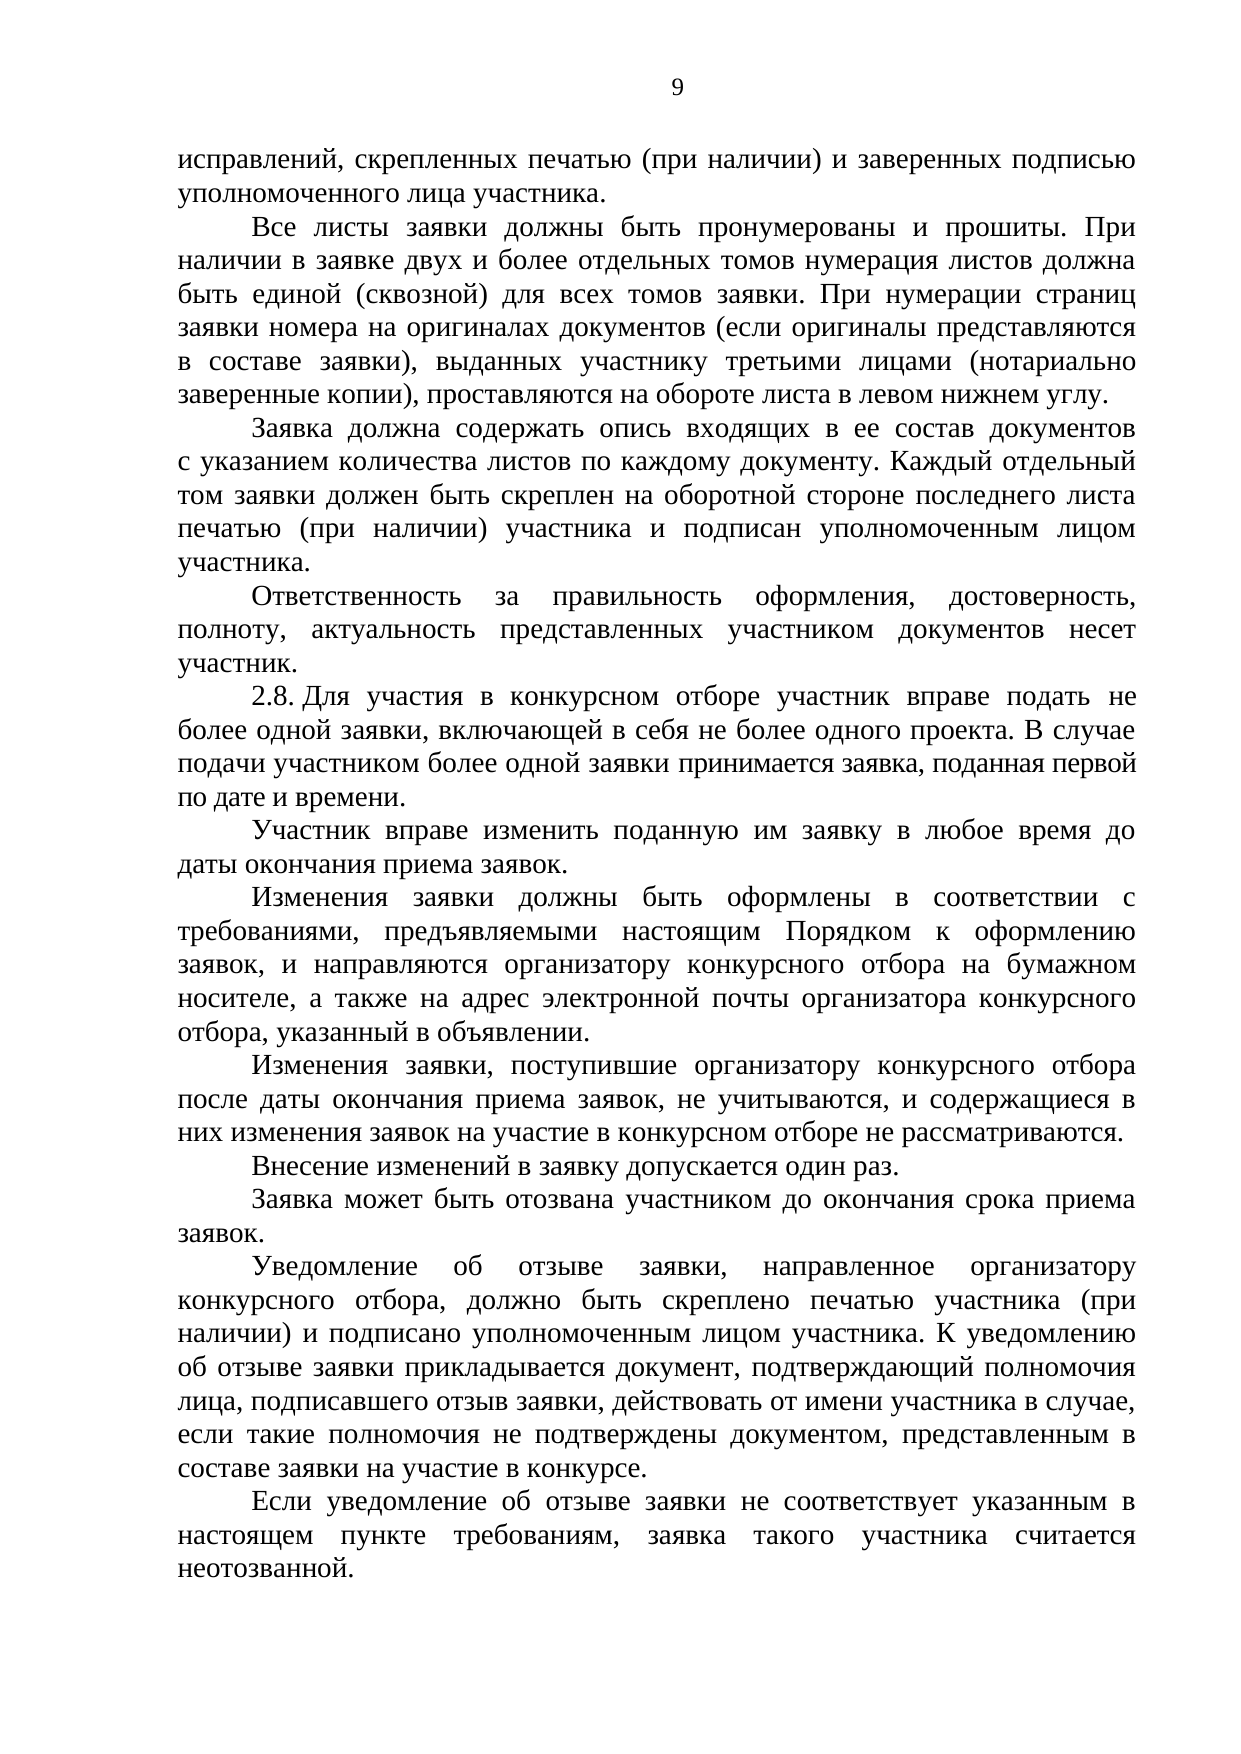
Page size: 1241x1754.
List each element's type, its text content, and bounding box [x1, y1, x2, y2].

text Уведомление об отзыве заявки, направленное организатору конкурсного отбора, должно быть скреплено печатью участника (при наличии) и подписано уполномоченным лицом участника. К уведомлению об отзыве заявки прикладывается документ, подтверждающий полномочия лица, подписавшего отзыв заявки, действовать от имени участника в случае, если такие полномочия не подтверждены документом, представленным в составе заявки на участие в конкурсе. [177, 1248, 1137, 1483]
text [177, 142, 1137, 209]
text 2.8. Для участия в конкурсном отборе участник вправе подать не более одной заявки, включающей в себя не более одного проекта. В случае подачи участником более одной заявки принимается заявка, поданная первой по дате и времени. [177, 678, 1137, 812]
text Внесение изменений в заявку допускается один раз. [177, 1148, 1137, 1181]
text Заявка должна содержать опись входящих в ее состав документов с указанием количества листов по каждому документу. Каждый отдельный том заявки должен быть скреплен на оборотной стороне последнего листа печатью (при наличии) участника и подписан уполномоченным лицом участника. [177, 410, 1137, 578]
text Заявка может быть отозвана участником до окончания срока приема заявок. [177, 1181, 1137, 1248]
text Изменения заявки должны быть оформлены в соответствии с требованиями, предъявляемыми настоящим Порядком к оформлению заявок, и направляются организатору конкурсного отбора на бумажном носителе, а также на адрес электронной почты организатора конкурсного отбора, указанный в объявлении. [177, 879, 1137, 1047]
text Ответственность за правильность оформления, достоверность, полноту, актуальность представленных участником документов несет участник. [177, 578, 1137, 678]
text Все листы заявки должны быть пронумерованы и прошиты. При наличии в заявке двух и более отдельных томов нумерация листов должна быть единой (сквозной) для всех томов заявки. При нумерации страниц заявки номера на оригиналах документов (если оригиналы представляются в составе заявки), выданных участнику третьими лицами (нотариально заверенные копии), проставляются на обороте листа в левом нижнем углу. [177, 209, 1137, 410]
text Изменения заявки, поступившие организатору конкурсного отбора после даты окончания приема заявок, не учитываются, и содержащиеся в них изменения заявок на участие в конкурсном отборе не рассматриваются. [177, 1047, 1137, 1148]
text Участник вправе изменить поданную им заявку в любое время до даты окончания приема заявок. [177, 812, 1137, 879]
text Если уведомление об отзыве заявки не соответствует указанным в настоящем пункте требованиям, заявка такого участника считается неотозванной. [177, 1483, 1137, 1584]
